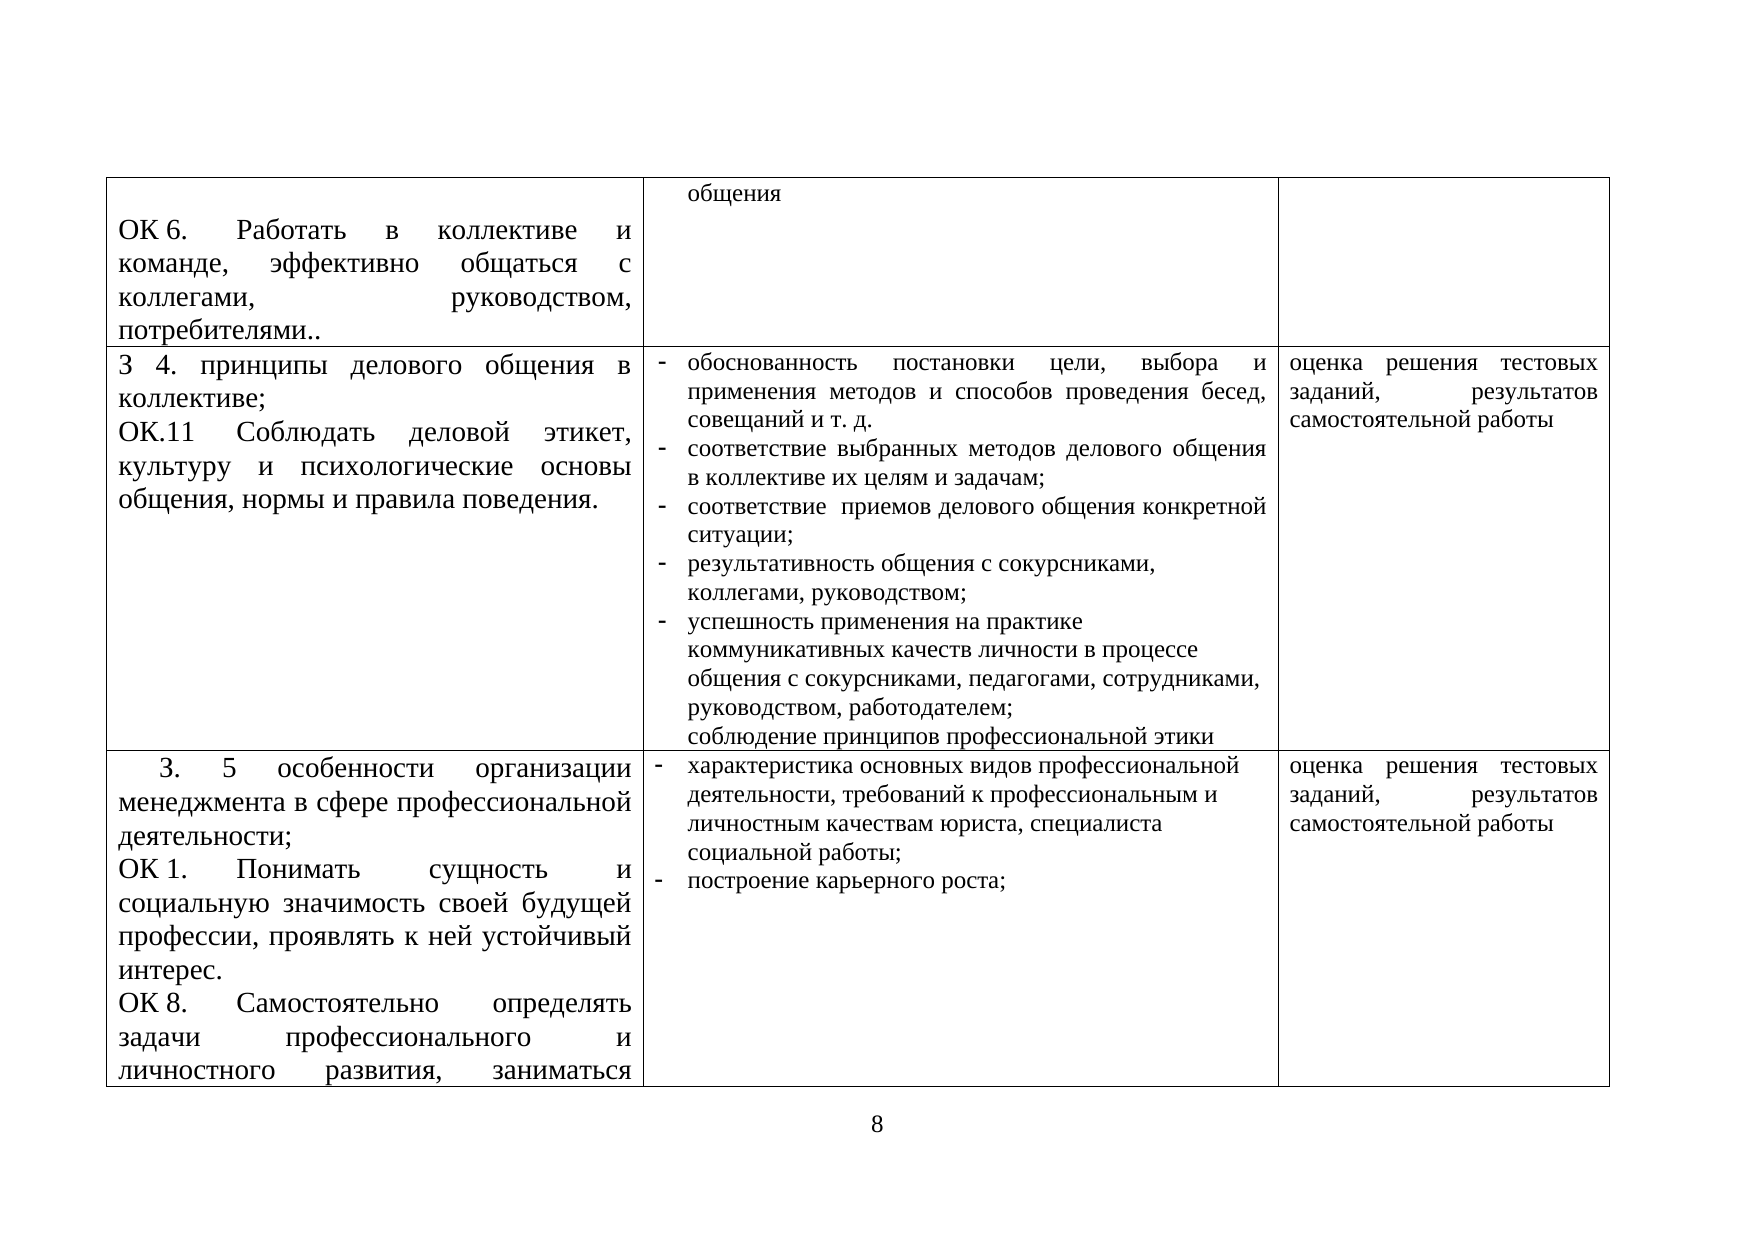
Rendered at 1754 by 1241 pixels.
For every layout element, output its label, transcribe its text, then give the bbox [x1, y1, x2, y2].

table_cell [644, 751, 1278, 1086]
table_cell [644, 178, 1278, 346]
table_cell З 4. принципы делового общения в коллективе; ОК.11 Соблюдать деловой этикет, культуру и психологические основы общения, нормы и правила поведения. [107, 347, 643, 749]
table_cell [1279, 751, 1609, 1086]
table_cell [107, 751, 643, 1086]
table_cell оценка решения тестовых заданий, результатов самостоятельной работы [1279, 347, 1609, 749]
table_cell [1279, 178, 1609, 346]
table_cell обоснованность постановки цели, выбора и применения методов и способов проведения бесед, совещаний и т. д. соответствие выбранных методов делового общения в коллективе их целям и задачам; соответствие приемов делового общения конкретной ситуации; результативность общения с сокурсниками, коллегами, руководством; успешность применения на практике коммуникативных качеств личности в процессе общения с сокурсниками, педагогами, сотрудниками, руководством, работодателем; соблюдение принципов профессиональной этики [644, 347, 1278, 749]
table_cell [107, 178, 643, 346]
